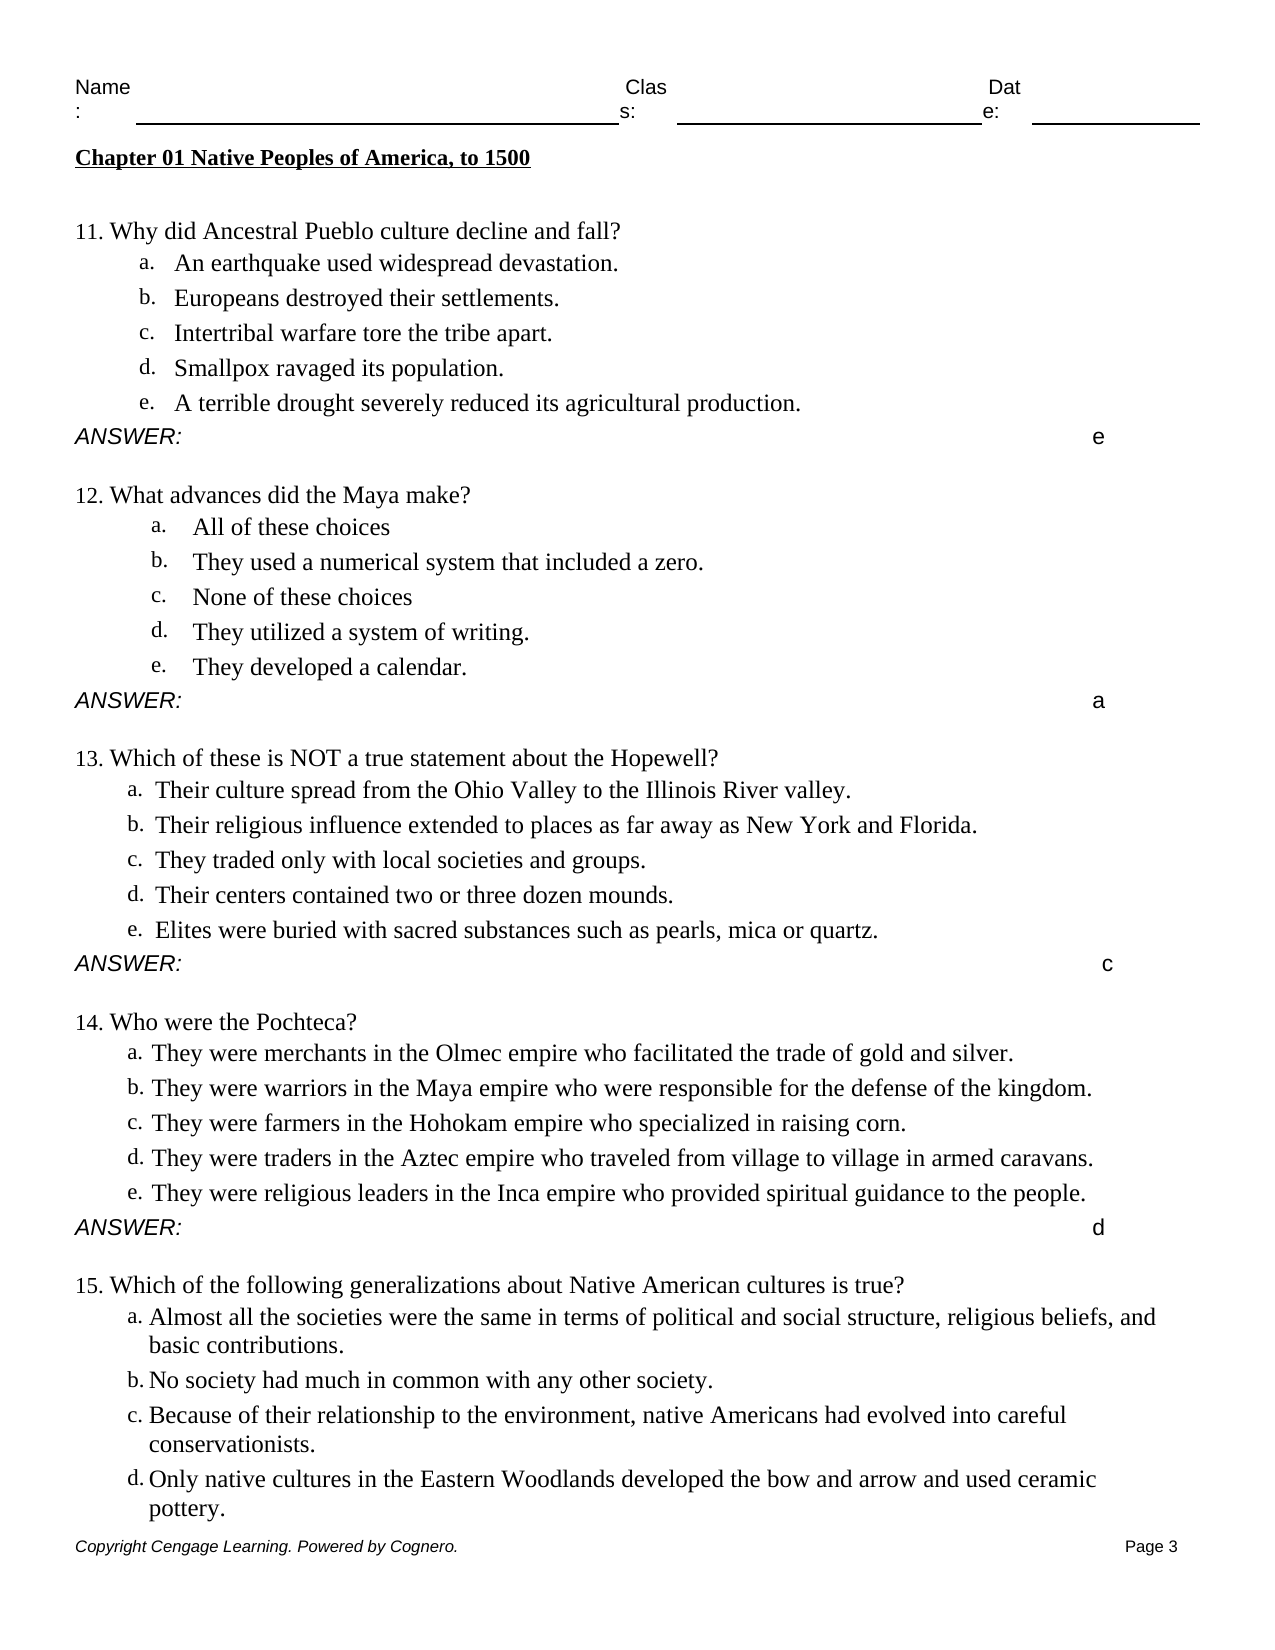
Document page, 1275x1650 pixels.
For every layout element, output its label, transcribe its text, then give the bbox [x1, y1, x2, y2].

table_header 13. ​Which of these is NOT a true statement about the Hopewell? [75, 743, 1200, 979]
table_header 12. What advances did the Maya make?​ [75, 480, 1200, 716]
table_header 14. Who were the Pochteca?​ [75, 1007, 1200, 1243]
table_header 11. Why did Ancestral Pueblo culture decline and fall?​ [75, 216, 1200, 453]
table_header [75, 1270, 1200, 1525]
